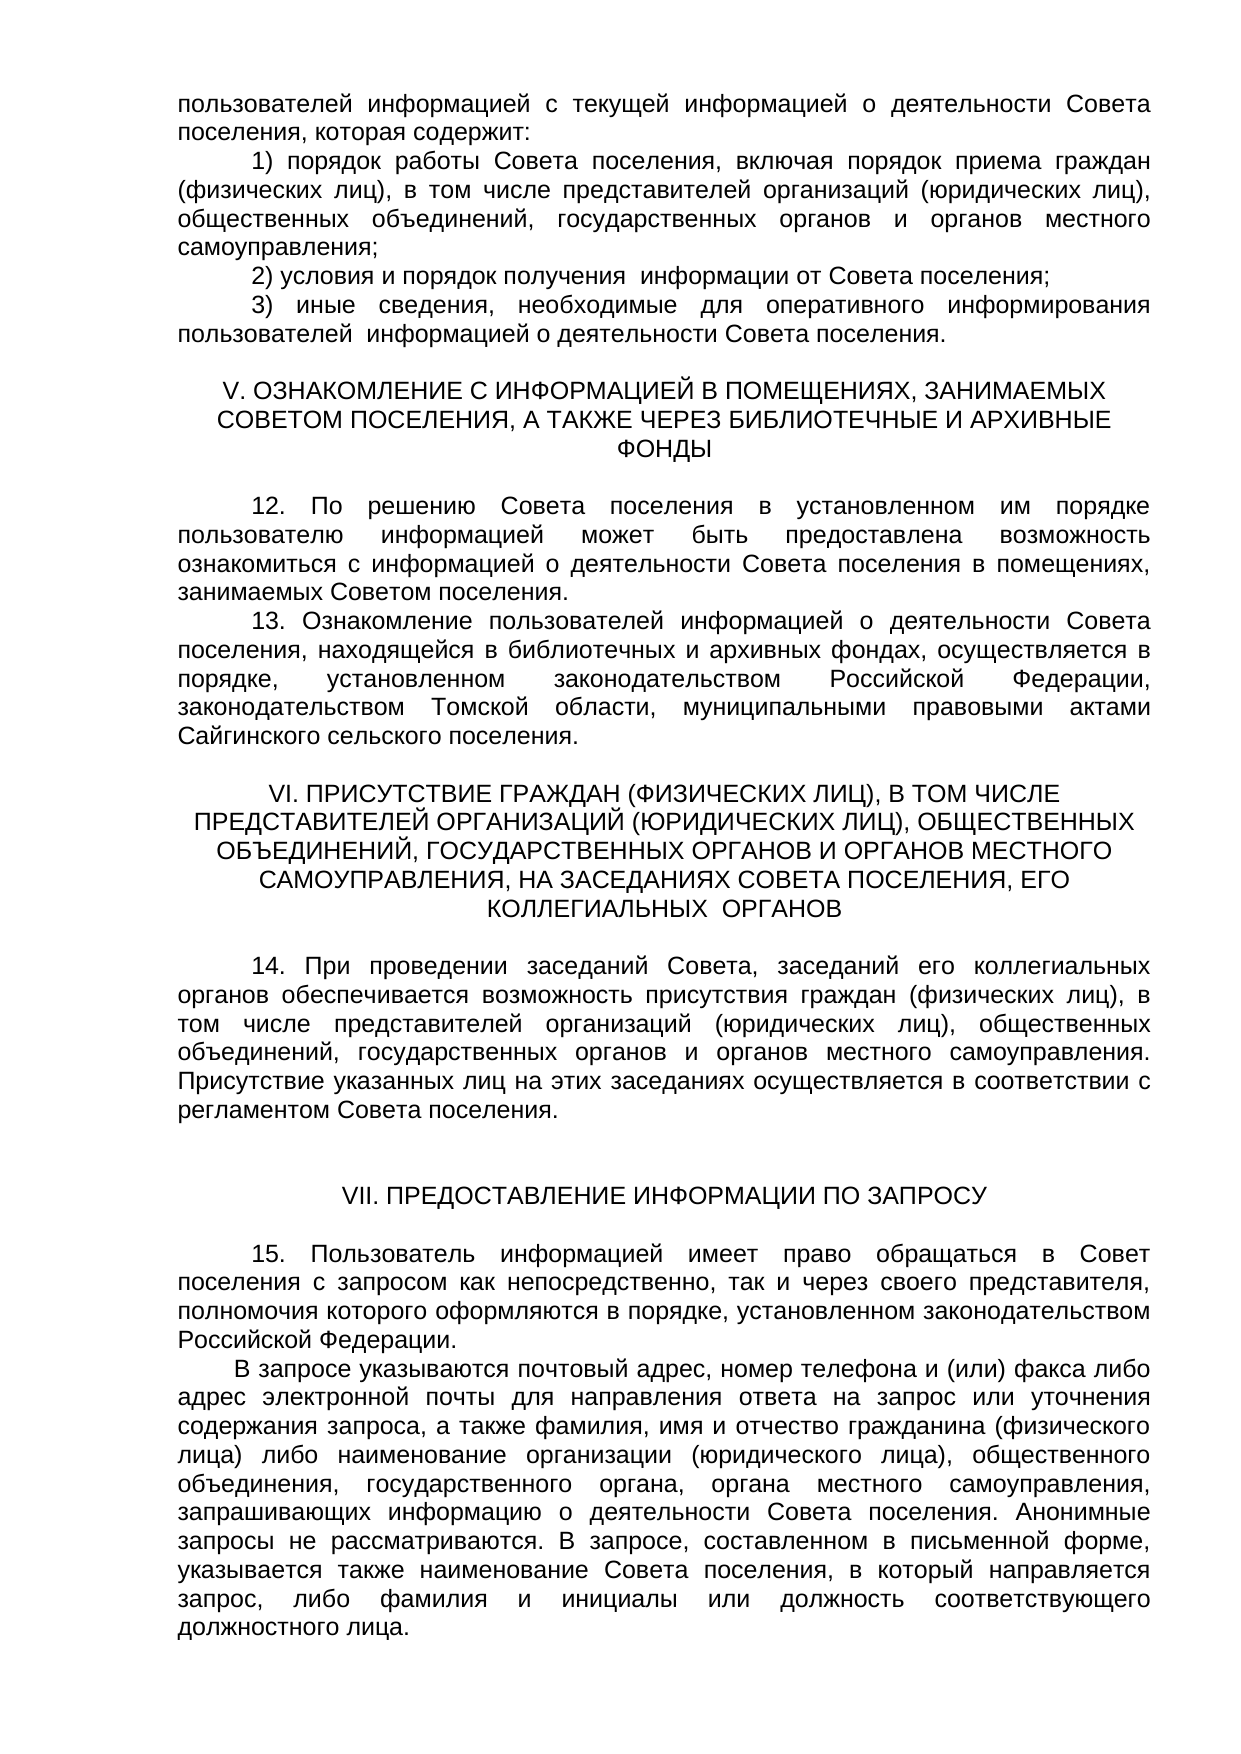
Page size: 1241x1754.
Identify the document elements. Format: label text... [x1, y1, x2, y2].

text V. ОЗНАКОМЛЕНИЕ С ИНФОРМАЦИЕЙ В ПОМЕЩЕНИЯХ, ЗАНИМАЕМЫХ СОВЕТОМ ПОСЕЛЕНИЯ, А ТАКЖЕ ЧЕРЕЗ БИБЛИОТЕЧНЫЕ И АРХИВНЫЕ ФОНДЫ [177, 376, 1152, 462]
text 13. Ознакомление пользователей информацией о деятельности Совета поселения, находящейся в библиотечных и архивных фондах, осуществляется в порядке, установленном законодательством Российской Федерации, законодательством Томской области, муниципальными правовыми актами Сайгинского сельского поселения. [177, 606, 1152, 750]
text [177, 89, 1152, 146]
text 1) порядок работы Совета поселения, включая порядок приема граждан (физических лиц), в том числе представителей организаций (юридических лиц), общественных объединений, государственных органов и органов местного самоуправления; [177, 146, 1152, 261]
text В запросе указываются почтовый адрес, номер телефона и (или) факса либо адрес электронной почты для направления ответа на запрос или уточнения содержания запроса, а также фамилия, имя и отчество гражданина (физического лица) либо наименование организации (юридического лица), общественного объединения, государственного органа, органа местного самоуправления, запрашивающих информацию о деятельности Совета поселения. Анонимные запросы не рассматриваются. В запросе, составленном в письменной форме, указывается также наименование Совета поселения, в который направляется запрос, либо фамилия и инициалы или должность соответствующего должностного лица. [177, 1354, 1152, 1641]
text 14. При проведении заседаний Совета, заседаний его коллегиальных органов обеспечивается возможность присутствия граждан (физических лиц), в том числе представителей организаций (юридических лиц), общественных объединений, государственных органов и органов местного самоуправления. Присутствие указанных лиц на этих заседаниях осуществляется в соответствии с регламентом Совета поселения. [177, 951, 1152, 1124]
text 12. По решению Совета поселения в установленном им порядке пользователю информацией может быть предоставлена возможность ознакомиться с информацией о деятельности Совета поселения в помещениях, занимаемых Советом поселения. [177, 491, 1152, 606]
text VI. ПРИСУТСТВИЕ ГРАЖДАН (ФИЗИЧЕСКИХ ЛИЦ), В ТОМ ЧИСЛЕ ПРЕДСТАВИТЕЛЕЙ ОРГАНИЗАЦИЙ (ЮРИДИЧЕСКИХ ЛИЦ), ОБЩЕСТВЕННЫХ ОБЪЕДИНЕНИЙ, ГОСУДАРСТВЕННЫХ ОРГАНОВ И ОРГАНОВ МЕСТНОГО САМОУПРАВЛЕНИЯ, НА ЗАСЕДАНИЯХ СОВЕТА ПОСЕЛЕНИЯ, ЕГО КОЛЛЕГИАЛЬНЫХ ОРГАНОВ [177, 779, 1152, 922]
text VII. ПРЕДОСТАВЛЕНИЕ ИНФОРМАЦИИ ПО ЗАПРОСУ [177, 1181, 1152, 1210]
text 3) иные сведения, необходимые для оперативного информирования пользователей информацией о деятельности Совета поселения. [177, 290, 1152, 347]
text 15. Пользователь информацией имеет право обращаться в Совет поселения с запросом как непосредственно, так и через своего представителя, полномочия которого оформляются в порядке, установленном законодательством Российской Федерации. [177, 1239, 1152, 1354]
text 2) условия и порядок получения информации от Совета поселения; [177, 261, 1152, 290]
